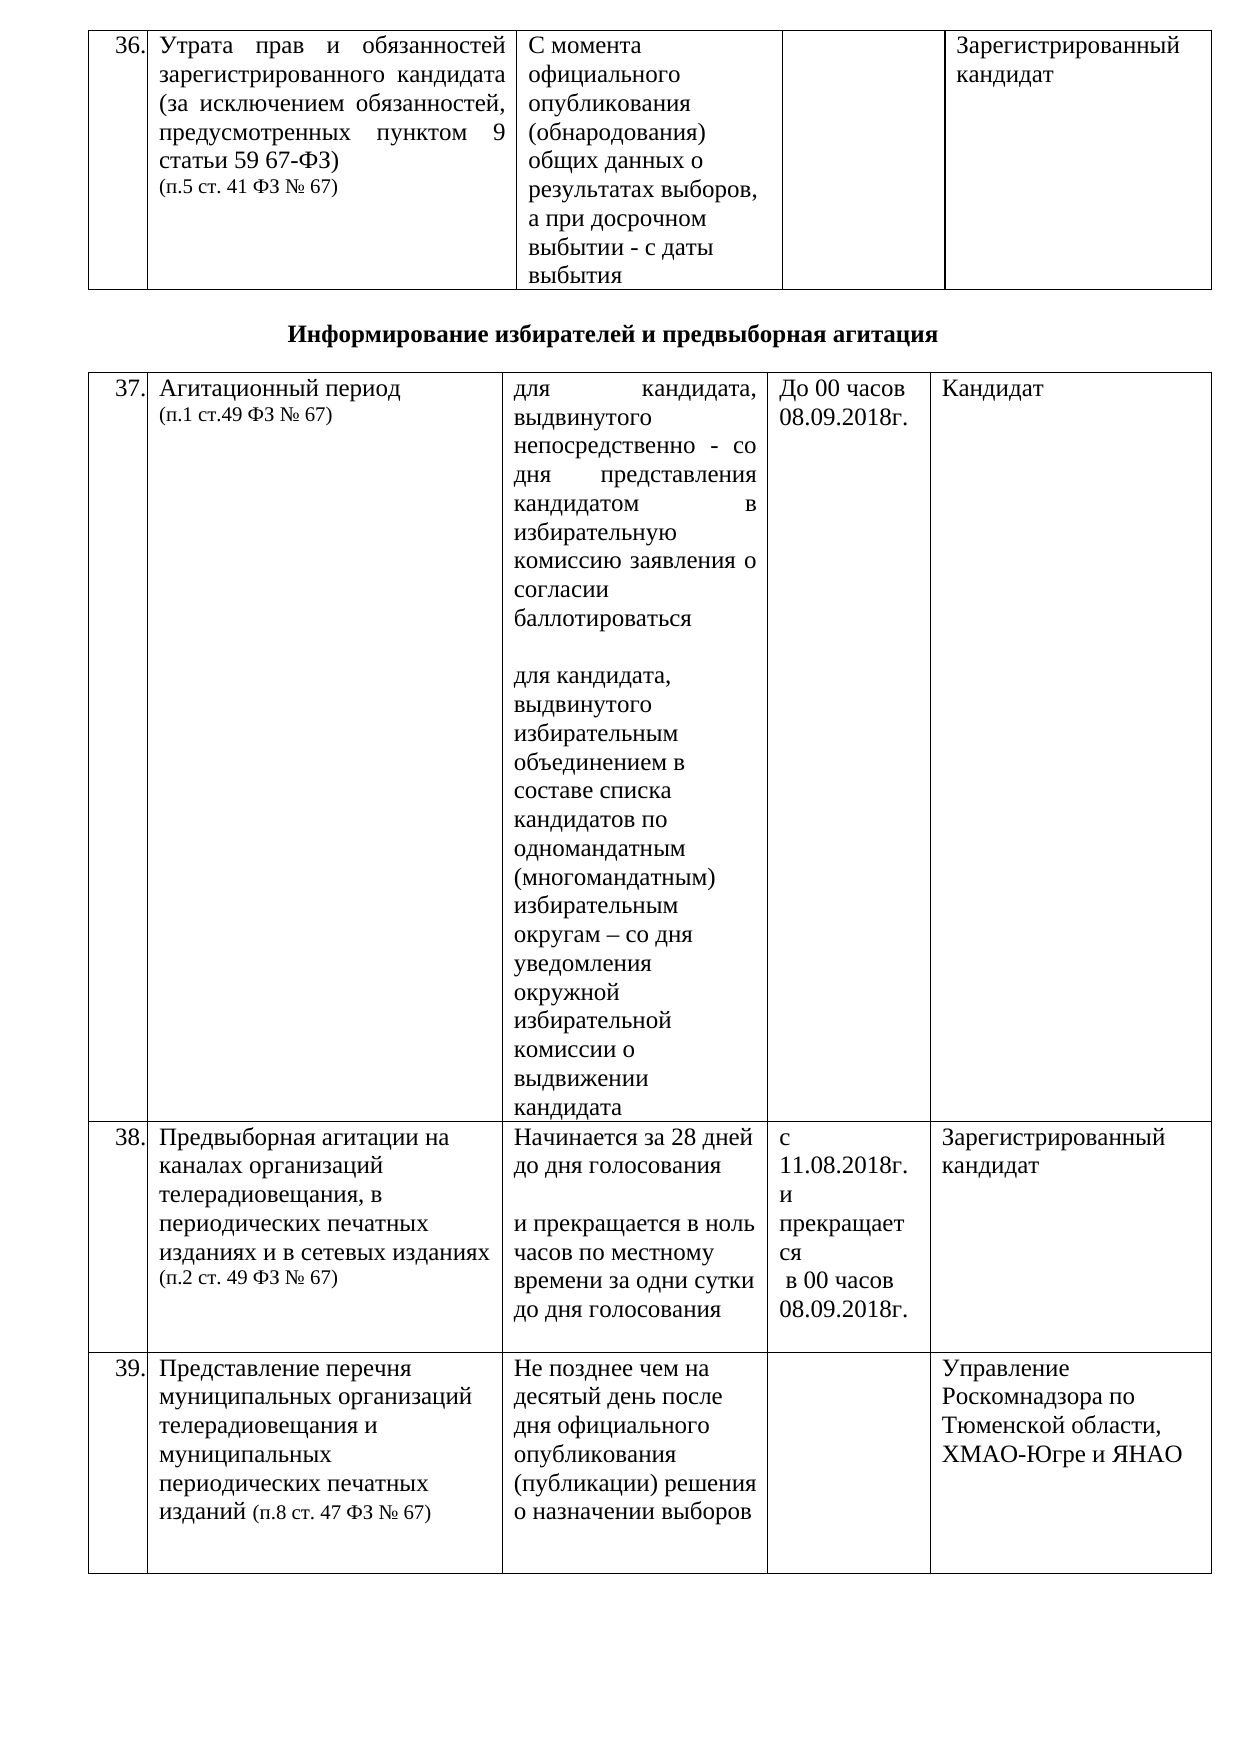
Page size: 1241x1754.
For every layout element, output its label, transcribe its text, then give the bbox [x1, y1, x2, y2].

table_cell Управление Роскомнадзора по Тюменской области, ХМАО-Югре и ЯНАО [931, 1353, 1211, 1573]
table_cell Зарегистрированный кандидат [946, 31, 1211, 289]
table_cell [89, 1353, 147, 1573]
table_cell с 11.08.2018г. и прекращает ся в 00 часов 08.09.2018г. [768, 1122, 930, 1352]
table_cell [783, 31, 944, 289]
text Информирование избирателей и предвыборная агитация [103, 319, 1122, 348]
table_cell Предвыборная агитации на каналах организаций телерадиовещания, в периодических печатных изданиях и в сетевых изданиях (п.2 ст. 49 ФЗ № 67) [148, 1122, 502, 1352]
table_cell Зарегистрированный кандидат [931, 1122, 1211, 1352]
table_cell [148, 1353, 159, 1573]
table_cell Утрата прав и обязанностей зарегистрированного кандидата (за исключением обязанностей, предусмотренных пунктом 9 статьи 59 67-ФЗ) (п.5 ст. 41 ФЗ № 67) [148, 31, 516, 289]
table_header Агитационный период (п.1 ст.49 ФЗ № 67) [148, 373, 502, 1121]
table_cell [768, 1353, 930, 1573]
table_header Кандидат [931, 373, 1211, 1121]
table_header До 00 часов 08.09.2018г. [768, 373, 930, 1121]
table_header [89, 373, 147, 1121]
table_cell [89, 1122, 147, 1352]
table_cell Не позднее чем на десятый день после дня официального опубликования (публикации) решения о назначении выборов [503, 1353, 767, 1573]
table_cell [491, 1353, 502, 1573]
table_cell Начинается за 28 дней до дня голосования и прекращается в ноль часов по местному времени за одни сутки до дня голосования [503, 1122, 767, 1352]
table_cell С момента официального опубликования (обнародования) общих данных о результатах выборов, а при досрочном выбытии - с даты выбытия [517, 31, 782, 289]
table_cell [89, 31, 147, 289]
